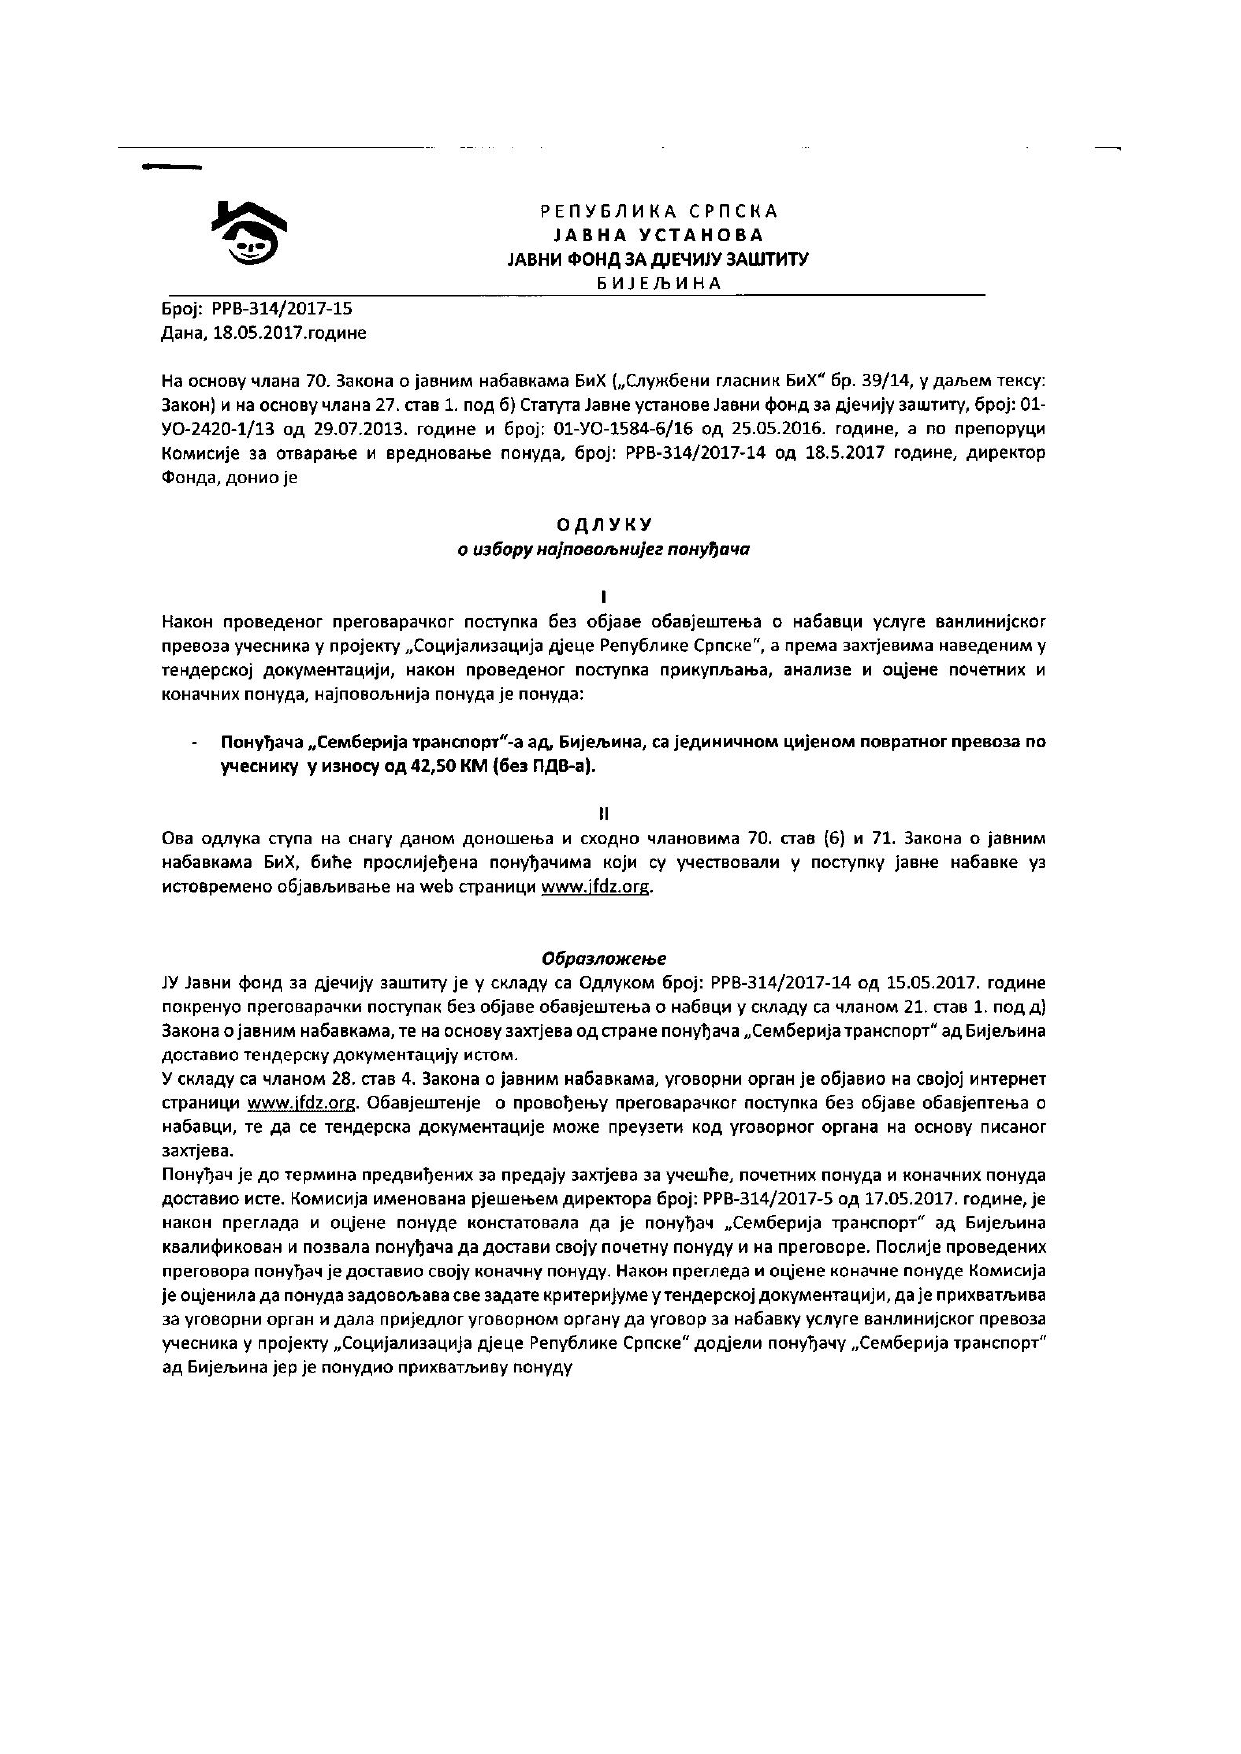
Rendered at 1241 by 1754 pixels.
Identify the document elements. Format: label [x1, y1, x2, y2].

picture [118, 147, 1123, 1529]
